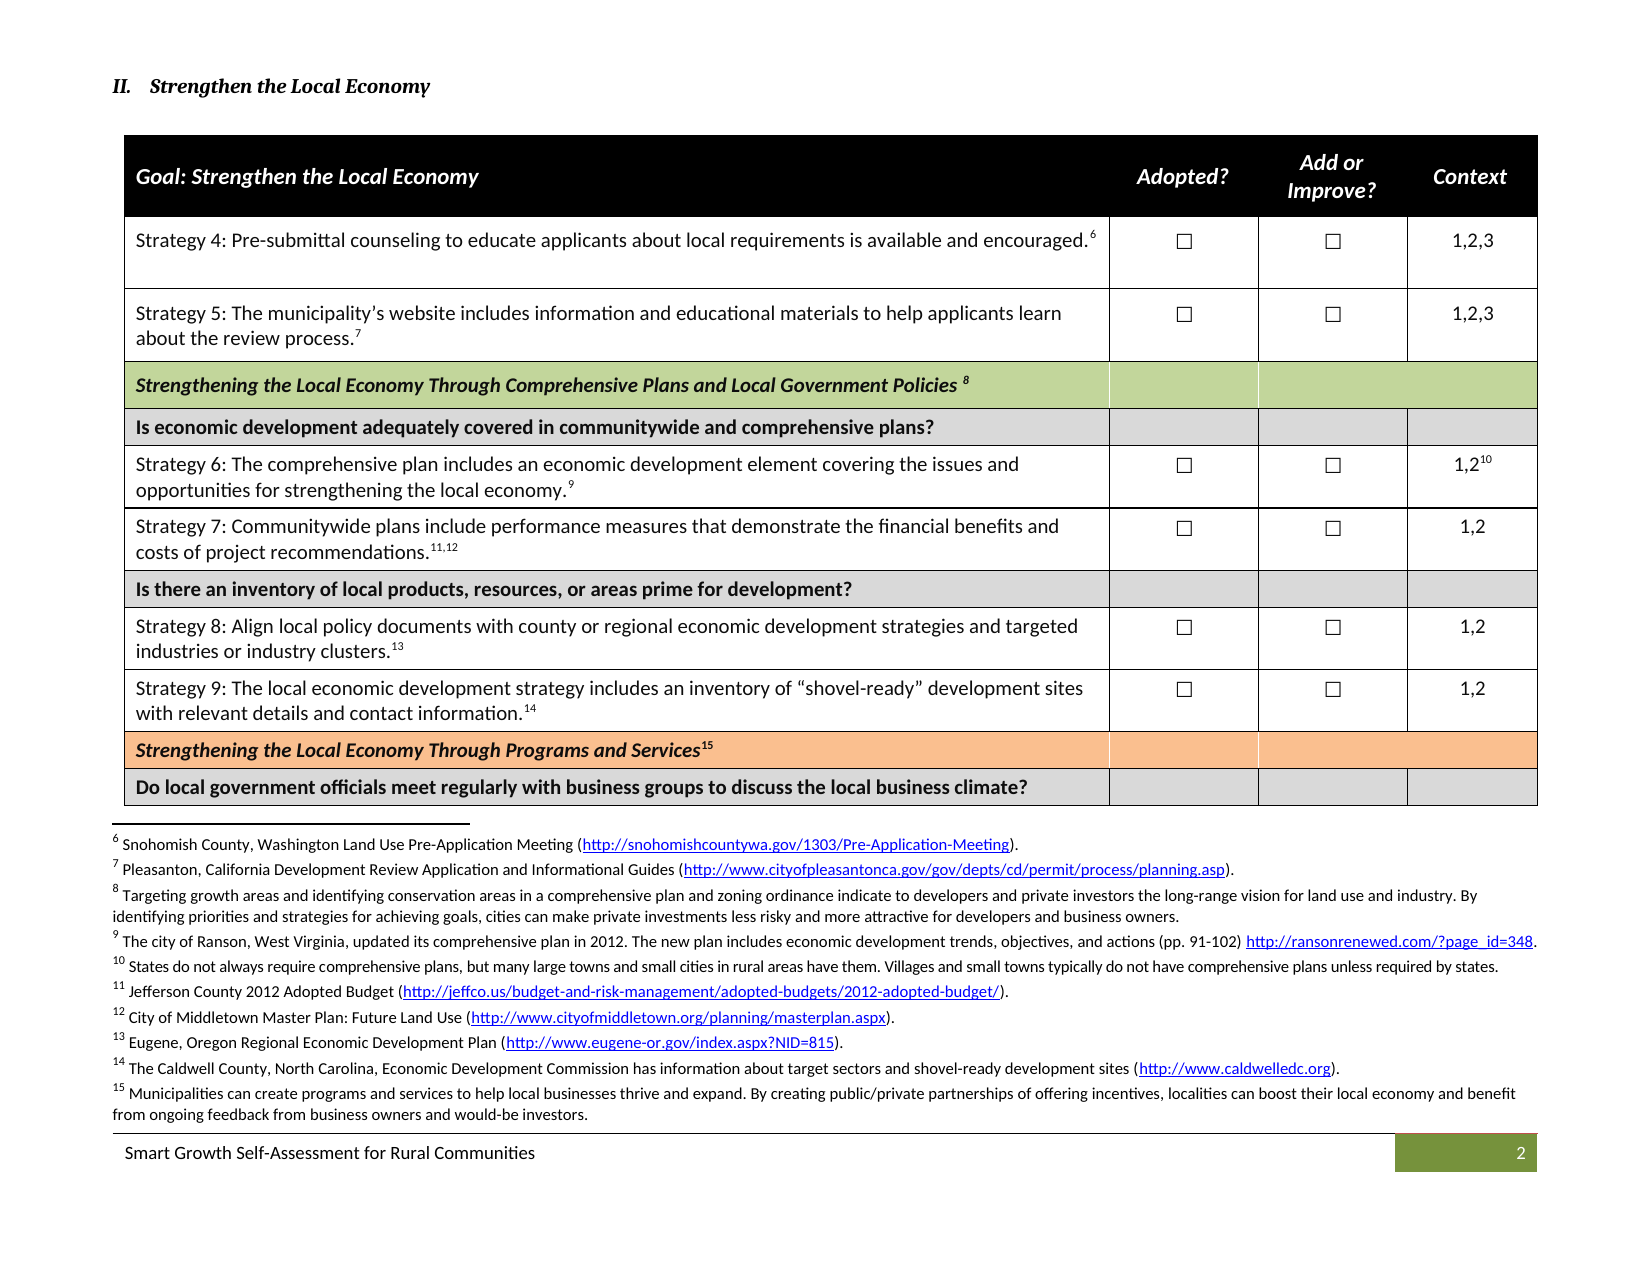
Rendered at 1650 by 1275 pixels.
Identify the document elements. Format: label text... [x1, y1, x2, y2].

table_cell [1407, 362, 1537, 408]
table_cell Strategy 7: Communitywide plans include performance measures that demonstrate the financial benefits and costs of project recommendations., [125, 509, 1109, 570]
table_header Context [1408, 136, 1537, 216]
table_cell [1110, 362, 1258, 408]
table_cell Strategy 9: The local economic development strategy includes an inventory of “shovel-ready” development sites with relevant details and contact information. [125, 670, 1109, 731]
table_cell 1,2 [1408, 509, 1537, 570]
table_cell [1408, 769, 1537, 805]
table_cell [1408, 409, 1537, 445]
table_cell Strengthening the Local Economy Through Programs and Services [125, 732, 1109, 768]
table_cell 1,2,3 [1408, 289, 1537, 361]
table_cell [1259, 409, 1407, 445]
table_cell 1,2 [1408, 446, 1537, 507]
table_header Add or Improve? [1259, 136, 1407, 216]
table_cell Is there an inventory of local products, resources, or areas prime for development? [125, 571, 1109, 607]
table_cell Strategy 6: The comprehensive plan includes an economic development element covering the issues and opportunities for strengthening the local economy. [125, 446, 1109, 507]
table_cell [1110, 409, 1258, 445]
table_cell [1110, 571, 1258, 607]
table_header Goal: Strengthen the Local Economy [125, 136, 1109, 216]
table_cell [1110, 769, 1258, 805]
table_cell [1259, 732, 1407, 768]
table_cell [1110, 732, 1258, 768]
table_cell [1408, 571, 1537, 607]
table_cell Strategy 5: The municipality’s website includes information and educational materials to help applicants learn about the review process. [125, 289, 1109, 361]
table_cell [1407, 732, 1537, 768]
table_cell 1,2,3 [1408, 217, 1537, 288]
table_header Adopted? [1110, 136, 1258, 216]
table_cell Strengthening the Local Economy Through Comprehensive Plans and Local Government Policies [125, 362, 1109, 408]
table_cell Strategy 8: Align local policy documents with county or regional economic development strategies and targeted industries or industry clusters. [125, 608, 1109, 669]
table_cell Is economic development adequately covered in communitywide and comprehensive plans? [125, 409, 1109, 445]
table_cell [1259, 769, 1407, 805]
table_cell 1,2 [1408, 608, 1537, 669]
table_cell 1,2 [1408, 670, 1537, 731]
table_cell [1259, 571, 1407, 607]
table_cell Strategy 4: Pre-submittal counseling to educate applicants about local requirements is available and encouraged. [125, 217, 1109, 288]
table_cell Do local government officials meet regularly with business groups to discuss the local business climate? [125, 769, 1109, 805]
table_cell [1259, 362, 1407, 408]
